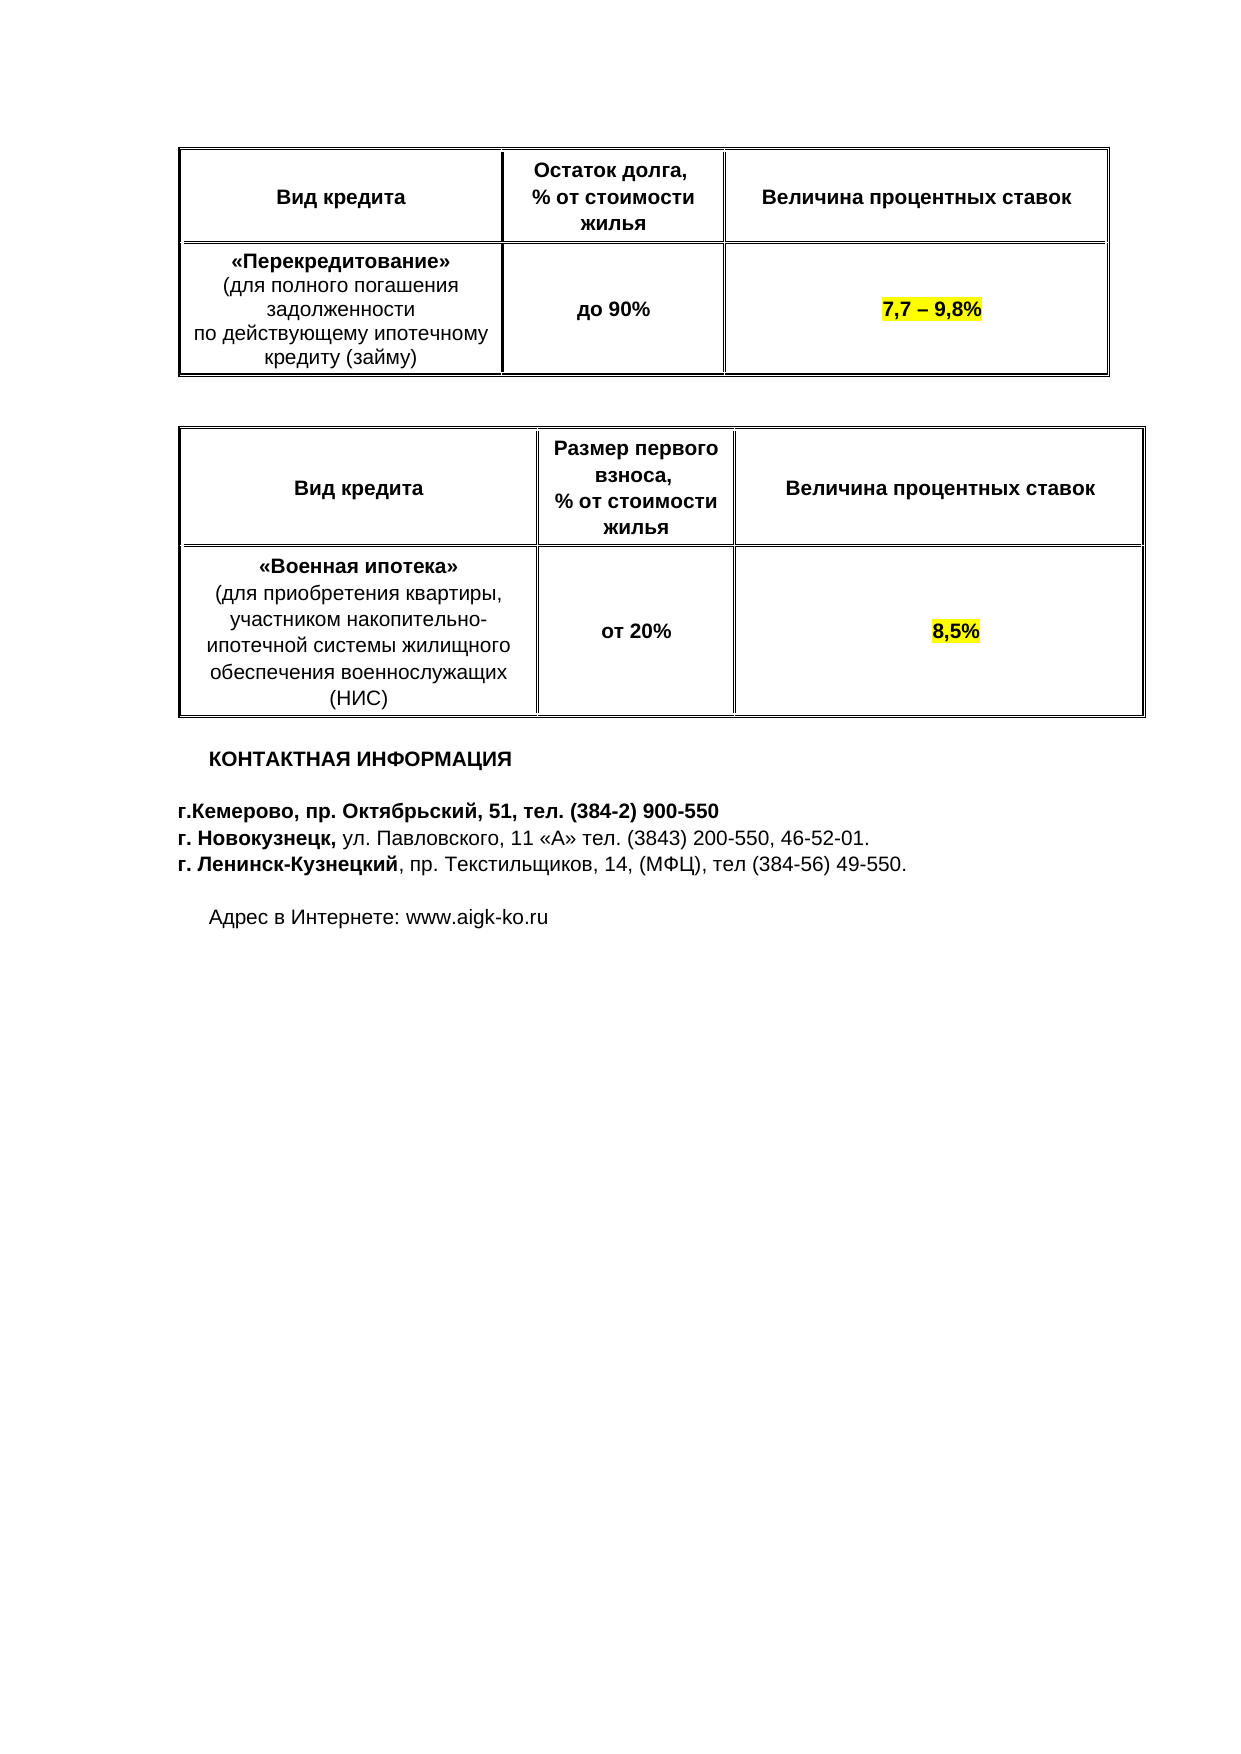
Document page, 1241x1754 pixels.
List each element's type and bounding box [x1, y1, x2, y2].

table_header [1144, 118, 1152, 1005]
table_header [177, 118, 1144, 1005]
